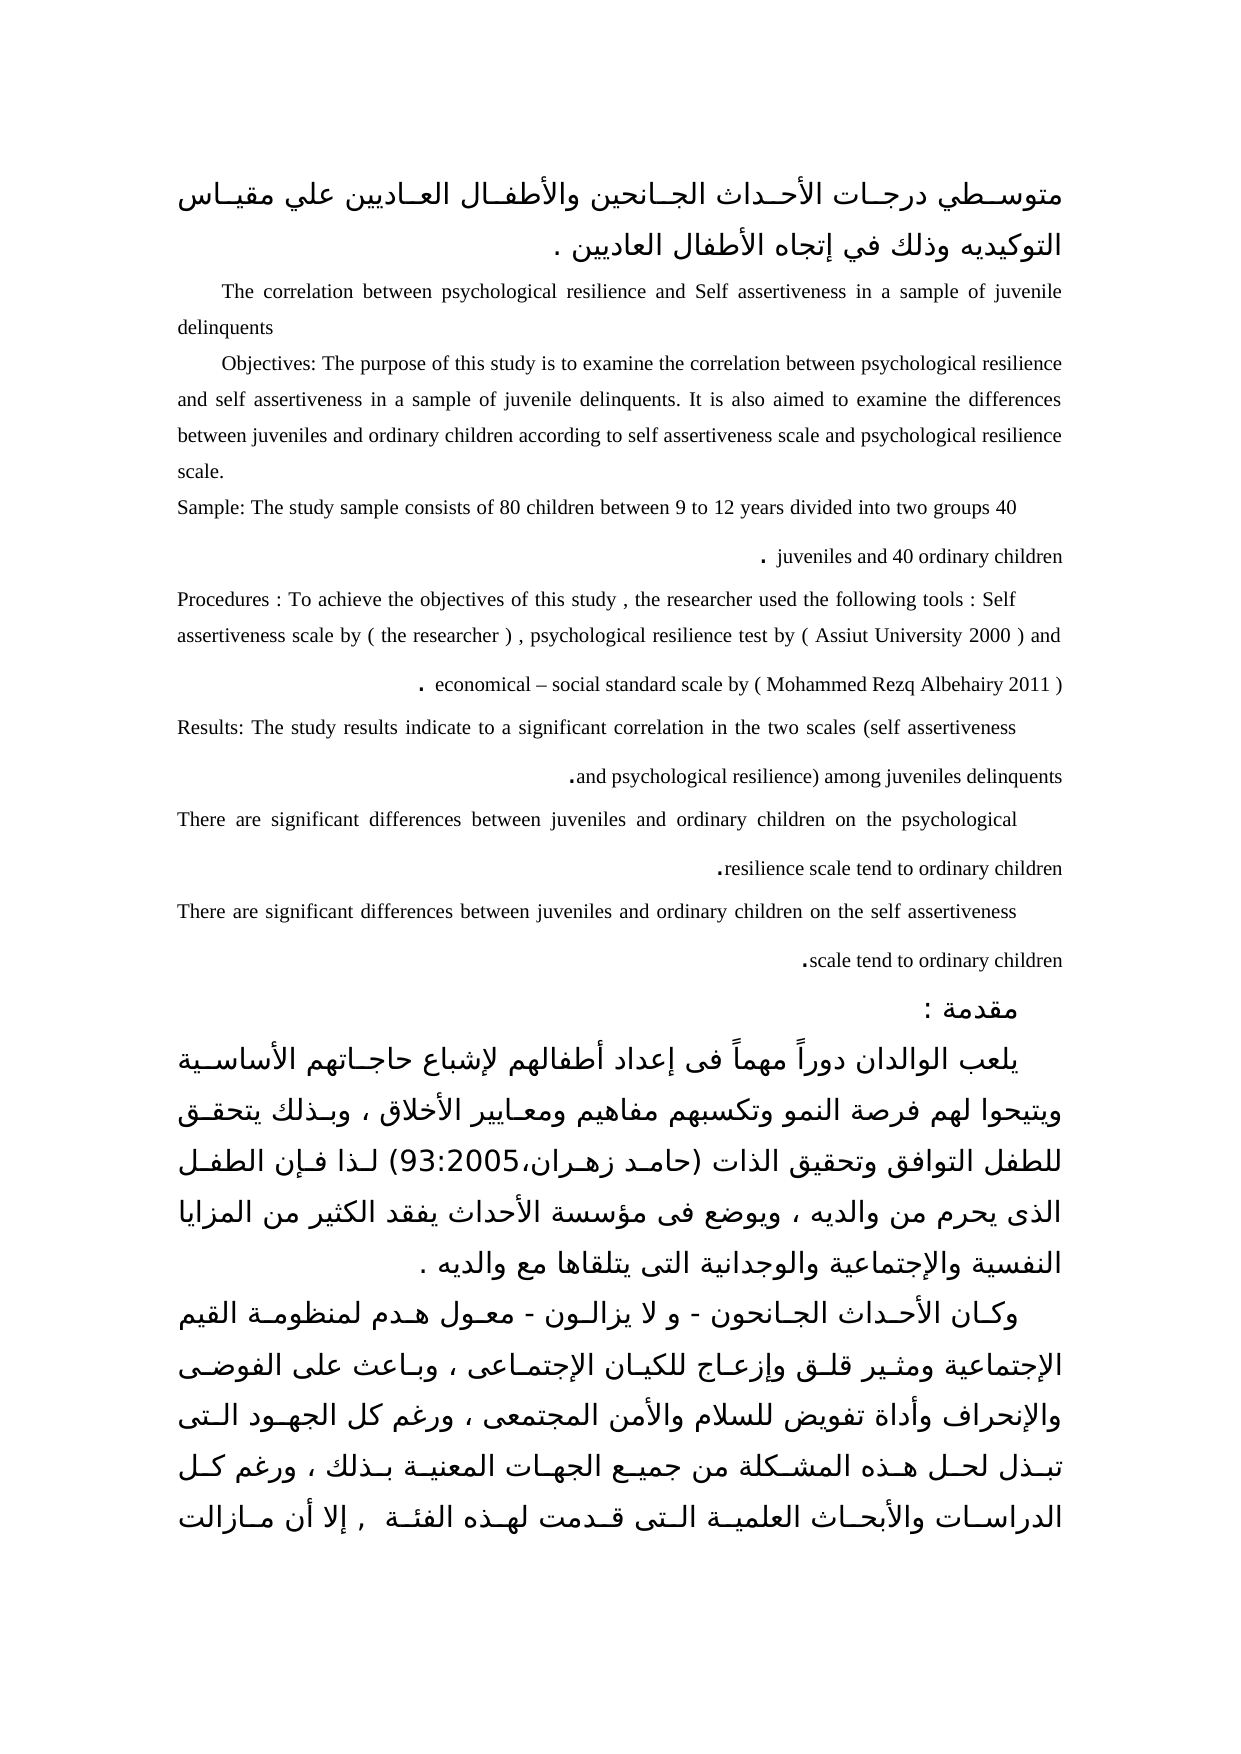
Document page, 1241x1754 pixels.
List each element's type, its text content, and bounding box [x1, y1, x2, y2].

text There are significant differences between juveniles and ordinary children on the self assertiveness scale tend to ordinary children. [177, 899, 1063, 974]
text يلعب الوالدان دوراً مهماً فى إعداد أطفالهم لإشباع حاجاتهم الأساسية ويتيحوا لهم فرصة النمو وتكسبهم مفاهيم ومعايير الأخلاق ، وبذلك يتحقق للطفل التوافق وتحقيق الذات (حامد زهران،93:2005) لذا فإن الطفل الذى يحرم من والديه ، ويوضع فى مؤسسة الأحداث يفقد الكثير من المزايا النفسية والإجتماعية والوجدانية التى يتلقاها مع والديه . [177, 1042, 1063, 1280]
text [177, 1297, 1063, 1534]
text Procedures : To achieve the objectives of this study , the researcher used the following tools : Self assertiveness scale by ( the researcher ) , psychological resilience test by ( Assiut University 2000 ) and economical – social standard scale by ( Mohammed Rezq Albehairy 2011 ) . [177, 587, 1063, 698]
text Results: The study results indicate to a significant correlation in the two scales (self assertiveness and psychological resilience) among juveniles delinquents. [177, 715, 1063, 790]
text Sample: The study sample consists of 80 children between 9 to 12 years divided into two groups 40 juveniles and 40 ordinary children . [177, 495, 1063, 570]
text The correlation between psychological resilience and Self assertiveness in a sample of juvenile delinquents [177, 279, 1063, 339]
text مقدمة : [177, 991, 1063, 1025]
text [177, 177, 1063, 262]
text Objectives: The purpose of this study is to examine the correlation between psychological resilience and self assertiveness in a sample of juvenile delinquents. It is also aimed to examine the differences between juveniles and ordinary children according to self assertiveness scale and psychological resilience scale. [177, 351, 1063, 483]
text There are significant differences between juveniles and ordinary children on the psychological resilience scale tend to ordinary children. [177, 807, 1063, 882]
